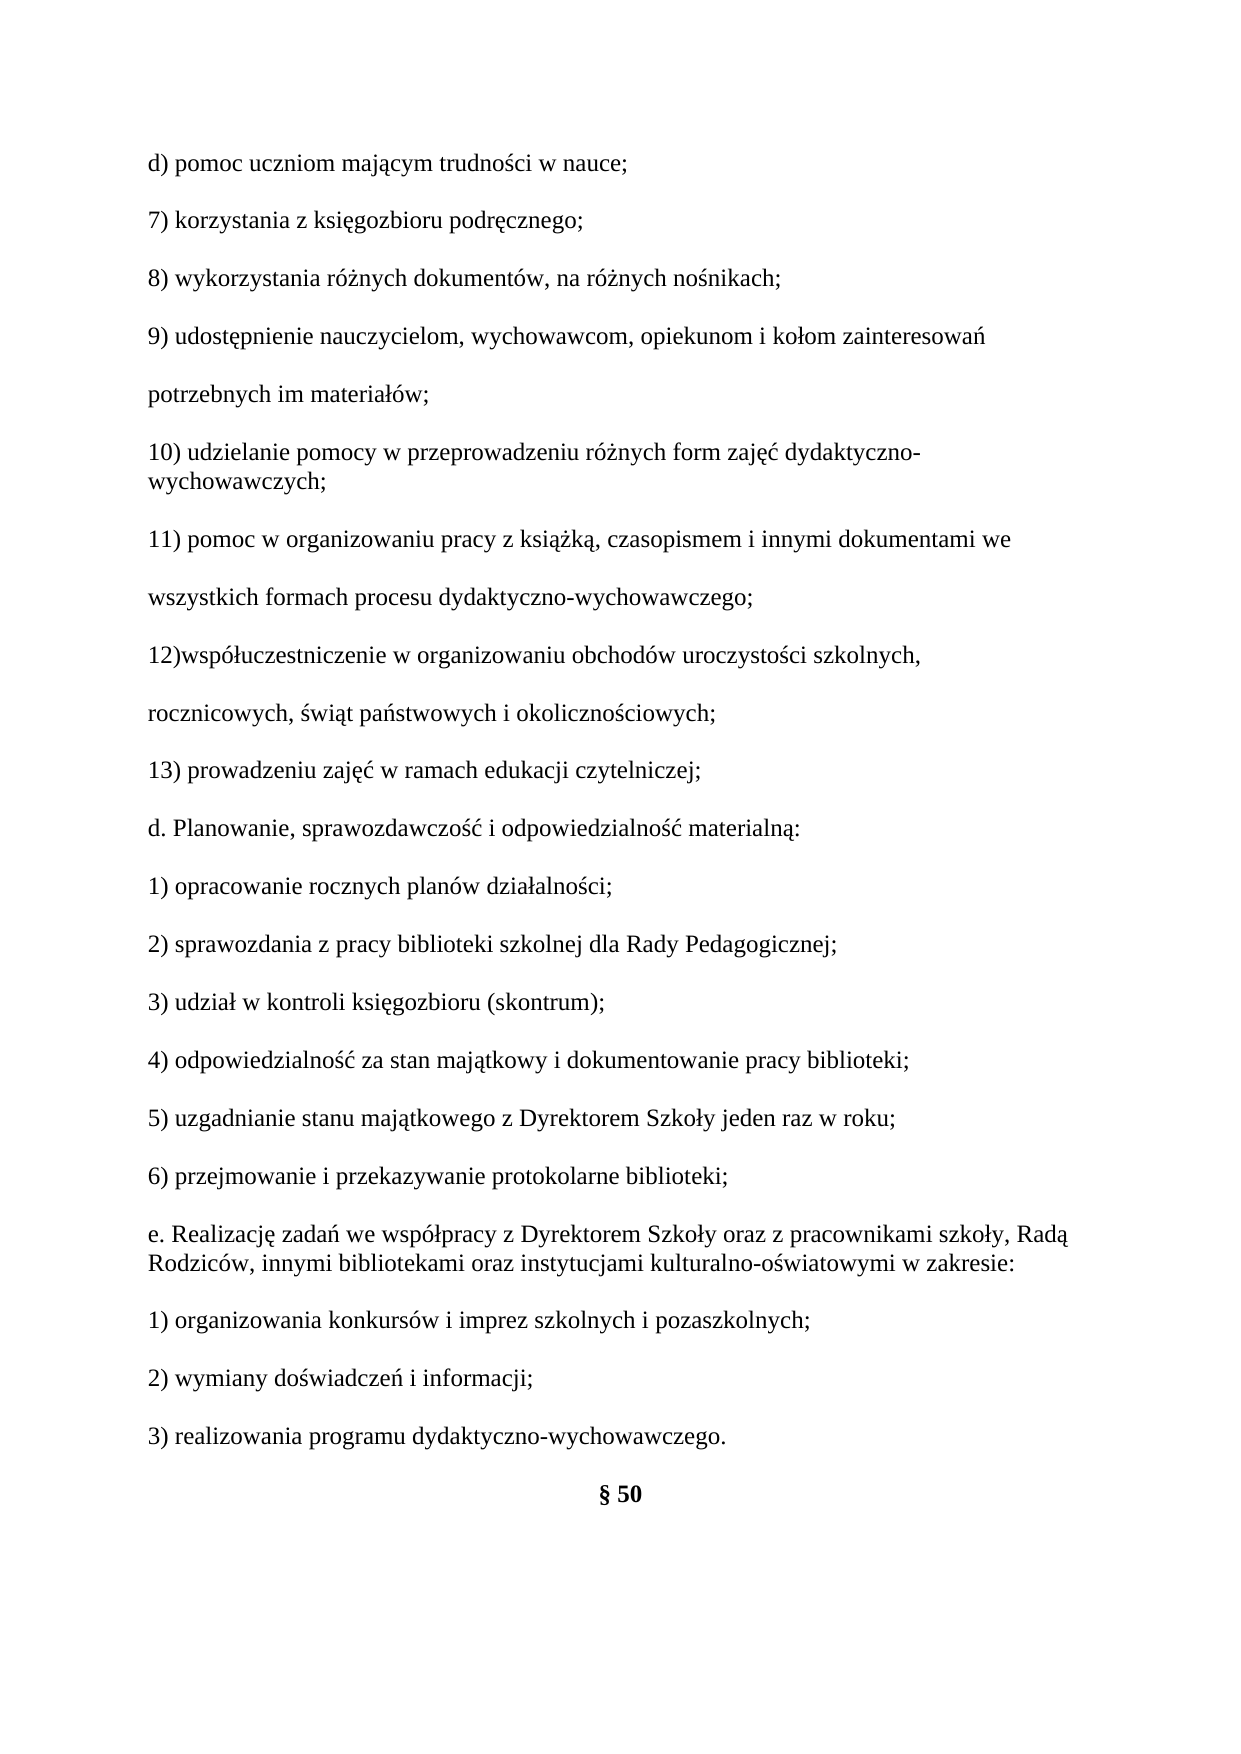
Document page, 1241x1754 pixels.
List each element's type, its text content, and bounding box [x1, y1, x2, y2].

text rocznicowych, świąt państwowych i okolicznościowych; [148, 698, 1093, 726]
text 11) pomoc w organizowaniu pracy z książką, czasopismem i innymi dokumentami we [148, 524, 1093, 553]
text 6) przejmowanie i przekazywanie protokolarne biblioteki; [148, 1161, 1093, 1190]
text d) pomoc uczniom mającym trudności w nauce; [148, 148, 1093, 176]
text e. Realizację zadań we współpracy z Dyrektorem Szkoły oraz z pracownikami szkoły, Radą Rodziców, innymi bibliotekami oraz instytucjami kulturalno-oświatowymi w zakresie: [148, 1219, 1093, 1276]
text 12)współuczestniczenie w organizowaniu obchodów uroczystości szkolnych, [148, 640, 1093, 668]
text 3) udział w kontroli księgozbioru (skontrum); [148, 987, 1093, 1016]
text wszystkich formach procesu dydaktyczno-wychowawczego; [148, 582, 1093, 611]
text 8) wykorzystania różnych dokumentów, na różnych nośnikach; [148, 263, 1093, 292]
text 5) uzgadnianie stanu majątkowego z Dyrektorem Szkoły jeden raz w roku; [148, 1103, 1093, 1132]
text 1) opracowanie rocznych planów działalności; [148, 871, 1093, 900]
text 4) odpowiedzialność za stan majątkowy i dokumentowanie pracy biblioteki; [148, 1045, 1093, 1074]
text 13) prowadzeniu zajęć w ramach edukacji czytelniczej; [148, 756, 1093, 784]
text 1) organizowania konkursów i imprez szkolnych i pozaszkolnych; [148, 1306, 1093, 1334]
text § 50 [148, 1479, 1093, 1508]
text d. Planowanie, sprawozdawczość i odpowiedzialność materialną: [148, 813, 1093, 842]
text 2) sprawozdania z pracy biblioteki szkolnej dla Rady Pedagogicznej; [148, 929, 1093, 958]
text 9) udostępnienie nauczycielom, wychowawcom, opiekunom i kołom zainteresowań [148, 321, 1093, 350]
text 2) wymiany doświadczeń i informacji; [148, 1363, 1093, 1392]
text potrzebnych im materiałów; [148, 379, 1093, 408]
text 7) korzystania z księgozbioru podręcznego; [148, 206, 1093, 234]
text 3) realizowania programu dydaktyczno-wychowawczego. [148, 1421, 1093, 1450]
text 10) udzielanie pomocy w przeprowadzeniu różnych form zajęć dydaktyczno- wychowawczych; [148, 437, 1093, 495]
